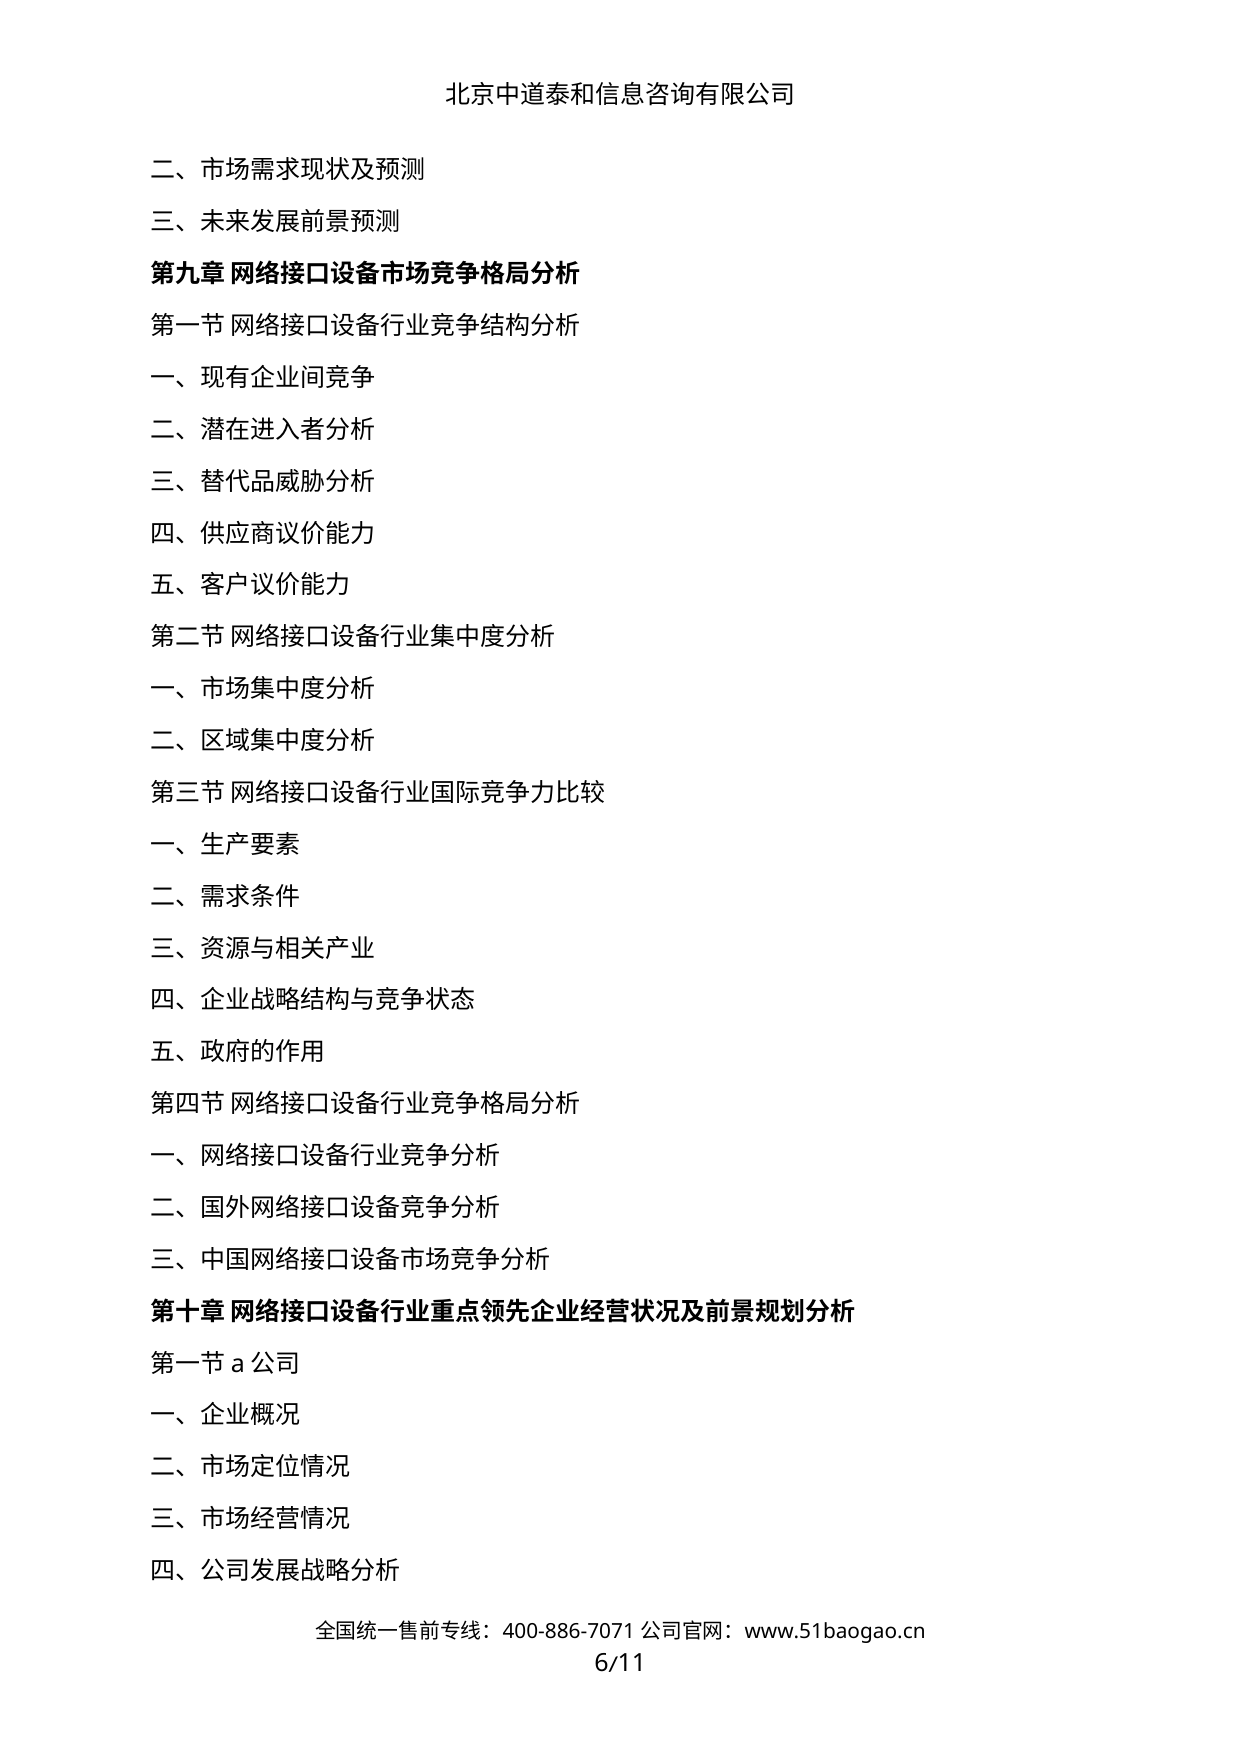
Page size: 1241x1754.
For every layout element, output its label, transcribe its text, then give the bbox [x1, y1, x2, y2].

text 二、市场需求现状及预测 [150, 150, 1090, 186]
text 四、公司发展战略分析 [150, 1551, 1090, 1587]
text 第四节 网络接口设备行业竞争格局分析 [150, 1084, 1090, 1120]
text 一、企业概况 [150, 1395, 1090, 1431]
text 三、替代品威胁分析 [150, 461, 1090, 497]
text 第三节 网络接口设备行业国际竞争力比较 [150, 772, 1090, 809]
text 五、政府的作用 [150, 1032, 1090, 1068]
text 第九章 网络接口设备市场竞争格局分析 [150, 254, 1090, 290]
text 二、市场定位情况 [150, 1447, 1090, 1483]
text 第十章 网络接口设备行业重点领先企业经营状况及前景规划分析 [150, 1291, 1090, 1327]
text 二、需求条件 [150, 876, 1090, 912]
text 二、国外网络接口设备竞争分析 [150, 1187, 1090, 1224]
text 一、市场集中度分析 [150, 669, 1090, 705]
text 五、客户议价能力 [150, 565, 1090, 601]
text 三、未来发展前景预测 [150, 202, 1090, 238]
text 第一节 网络接口设备行业竞争结构分析 [150, 306, 1090, 342]
text 四、企业战略结构与竞争状态 [150, 980, 1090, 1016]
text 三、市场经营情况 [150, 1499, 1090, 1535]
text 第一节 a公司 [150, 1343, 1090, 1379]
text 第二节 网络接口设备行业集中度分析 [150, 617, 1090, 653]
text 一、现有企业间竞争 [150, 357, 1090, 394]
text 一、网络接口设备行业竞争分析 [150, 1136, 1090, 1172]
text 三、资源与相关产业 [150, 928, 1090, 964]
text 三、中国网络接口设备市场竞争分析 [150, 1239, 1090, 1276]
text 二、区域集中度分析 [150, 721, 1090, 757]
text 二、潜在进入者分析 [150, 409, 1090, 446]
text 一、生产要素 [150, 824, 1090, 861]
text 四、供应商议价能力 [150, 513, 1090, 549]
